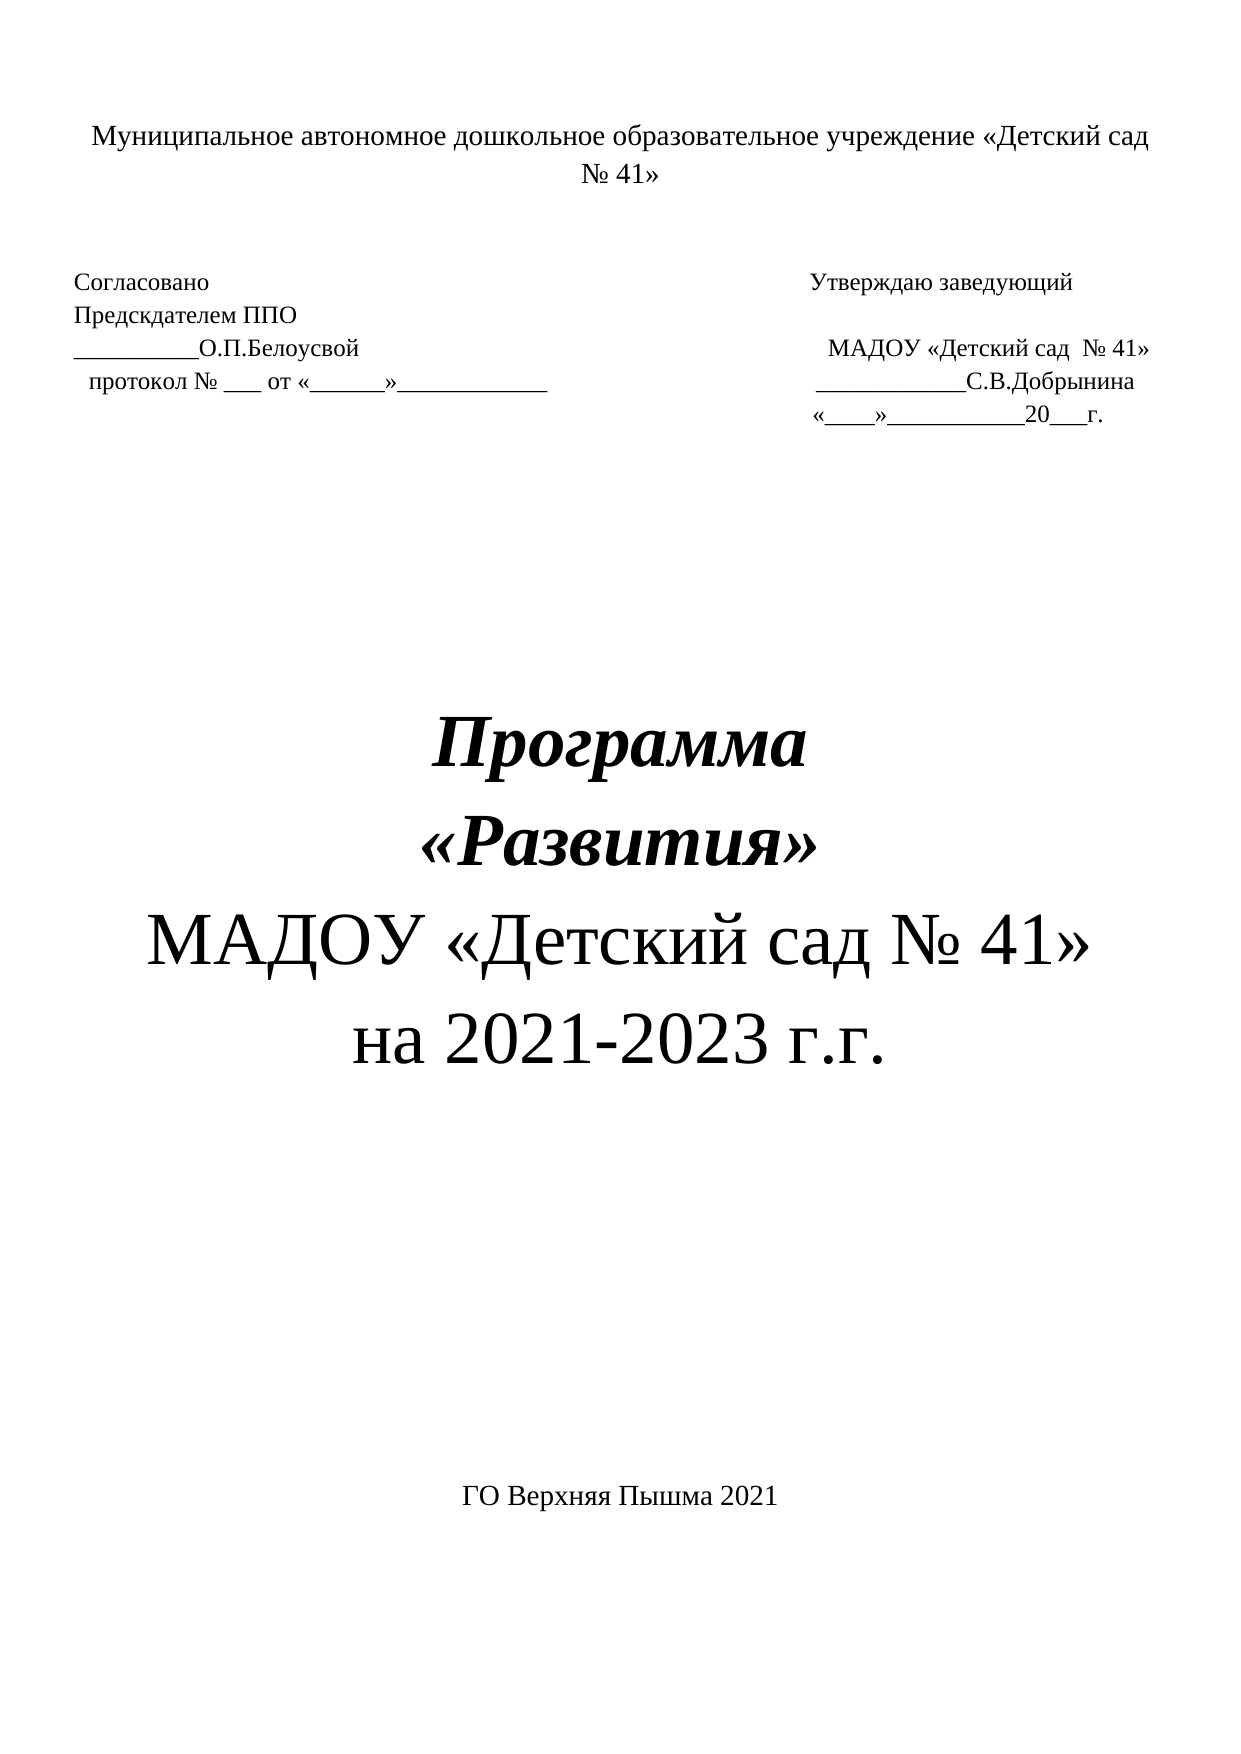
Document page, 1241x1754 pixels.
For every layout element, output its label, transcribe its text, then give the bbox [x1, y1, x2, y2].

text протокол № ___ от «______»____________ ____________С.В.Добрынина [88, 366, 1152, 394]
text на 2021-2023 г.г. [88, 993, 1152, 1080]
text Предскдателем ППО [74, 300, 1152, 328]
text МАДОУ «Детский сад № 41» [88, 894, 1152, 981]
text Программа [88, 696, 1152, 782]
text «____»___________20___г. [88, 399, 1152, 428]
text Муниципальное автономное дошкольное образовательное учреждение «Детский сад № 41» [88, 118, 1152, 190]
text «Развития» [88, 795, 1152, 881]
text __________О.П.Белоусвой МАДОУ «Детский сад № 41» [74, 333, 1152, 362]
text ГО Верхняя Пышма 2021 [88, 1478, 1152, 1512]
text Согласовано Утверждаю заведующий [74, 267, 1152, 296]
